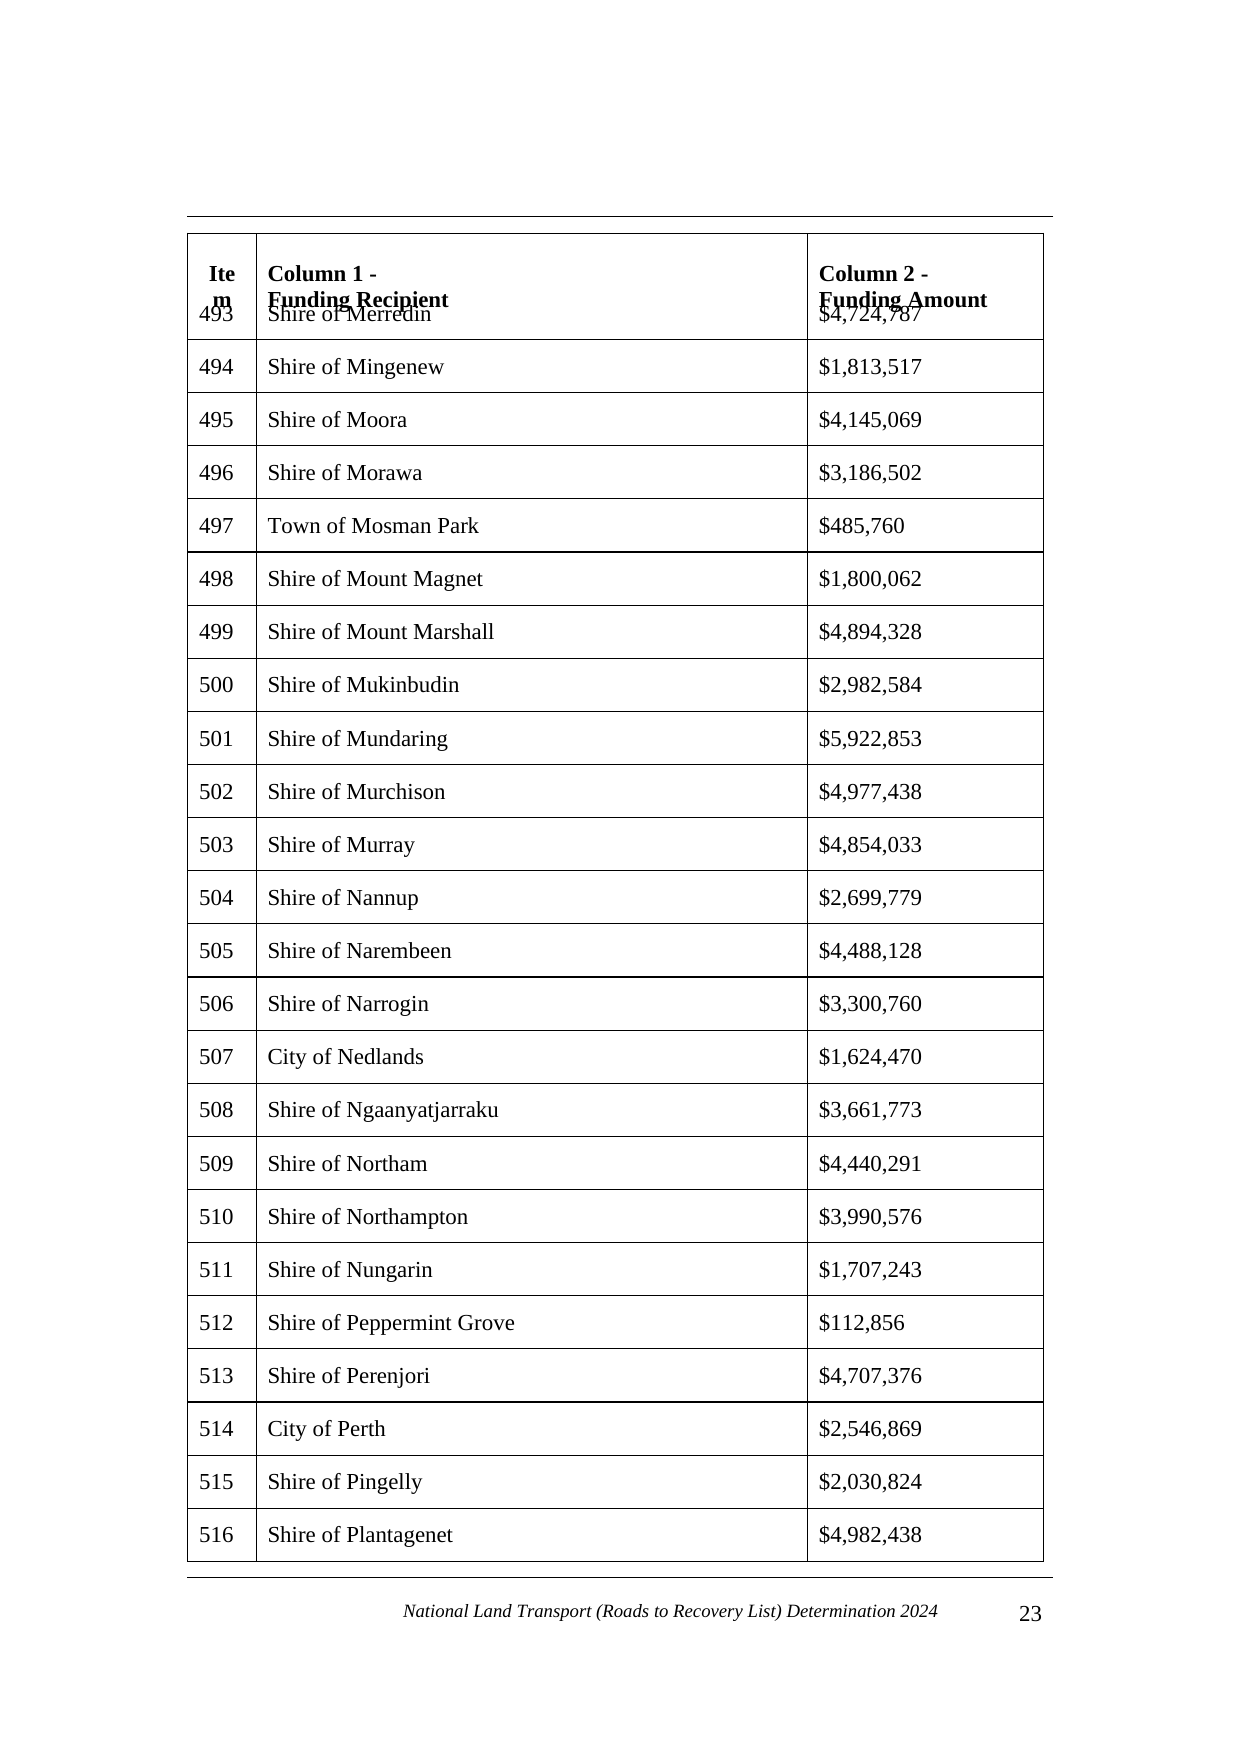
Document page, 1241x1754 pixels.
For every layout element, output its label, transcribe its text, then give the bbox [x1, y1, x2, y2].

table_cell 503 [188, 818, 256, 870]
table_cell $4,145,069 [808, 393, 1043, 445]
table_cell 510 [188, 1190, 256, 1242]
table_cell Shire of Mingenew [257, 340, 807, 392]
table_cell Shire of Mundaring [257, 712, 807, 764]
table_cell Shire of Northam [257, 1137, 807, 1189]
table_cell Shire of Peppermint Grove [257, 1296, 807, 1348]
table_cell 500 [188, 659, 256, 711]
table_cell 499 [188, 606, 256, 658]
table_cell 515 [188, 1456, 256, 1508]
table_cell 493 [188, 286, 256, 339]
table_cell 513 [188, 1349, 256, 1401]
table_cell $485,760 [808, 499, 1043, 551]
table_cell Shire of Mount Marshall [257, 606, 807, 658]
table_cell $4,894,328 [808, 606, 1043, 658]
table_cell $5,922,853 [808, 712, 1043, 764]
table_cell 501 [188, 712, 256, 764]
table_cell Shire of Murray [257, 818, 807, 870]
table_cell 496 [188, 446, 256, 498]
table_cell City of Nedlands [257, 1031, 807, 1083]
table_cell Shire of Northampton [257, 1190, 807, 1242]
table_cell Shire of Merredin [257, 286, 807, 339]
table_cell Shire of Narrogin [257, 978, 807, 1029]
table_cell 502 [188, 765, 256, 817]
table_cell $4,488,128 [808, 924, 1043, 976]
table_cell $2,982,584 [808, 659, 1043, 711]
table_cell $4,982,438 [808, 1509, 1043, 1561]
table_cell $2,699,779 [808, 871, 1043, 923]
table_cell $3,990,576 [808, 1190, 1043, 1242]
table_cell Shire of Narembeen [257, 924, 807, 976]
table_cell $3,300,760 [808, 978, 1043, 1029]
table_cell 511 [188, 1243, 256, 1295]
table_cell Shire of Mount Magnet [257, 553, 807, 604]
table_cell 507 [188, 1031, 256, 1083]
table_header Column 2 - Funding Amount [808, 234, 1043, 286]
table_cell 505 [188, 924, 256, 976]
table_cell $2,546,869 [808, 1403, 1043, 1454]
table_cell 504 [188, 871, 256, 923]
table_cell Shire of Perenjori [257, 1349, 807, 1401]
table_cell 494 [188, 340, 256, 392]
table_cell $2,030,824 [808, 1456, 1043, 1508]
table_cell $3,661,773 [808, 1084, 1043, 1136]
table_cell Shire of Nannup [257, 871, 807, 923]
table_cell $4,977,438 [808, 765, 1043, 817]
table_cell 495 [188, 393, 256, 445]
table_cell 514 [188, 1403, 256, 1454]
table_cell Shire of Murchison [257, 765, 807, 817]
table_cell 497 [188, 499, 256, 551]
table_header Column 1 - Funding Recipient [257, 234, 807, 286]
table_cell $1,624,470 [808, 1031, 1043, 1083]
table_cell 498 [188, 553, 256, 604]
table_cell City of Perth [257, 1403, 807, 1454]
table_cell $4,724,787 [808, 286, 1043, 339]
table_cell 512 [188, 1296, 256, 1348]
table_cell Shire of Moora [257, 393, 807, 445]
table_cell $4,707,376 [808, 1349, 1043, 1401]
table_cell $4,854,033 [808, 818, 1043, 870]
table_cell $112,856 [808, 1296, 1043, 1348]
table_cell Shire of Morawa [257, 446, 807, 498]
table_cell $1,707,243 [808, 1243, 1043, 1295]
table_cell Shire of Plantagenet [257, 1509, 807, 1561]
table_cell 509 [188, 1137, 256, 1189]
table_cell 516 [188, 1509, 256, 1561]
table_cell Shire of Pingelly [257, 1456, 807, 1508]
table_cell $1,800,062 [808, 553, 1043, 604]
table_cell 508 [188, 1084, 256, 1136]
table_cell Shire of Mukinbudin [257, 659, 807, 711]
table_cell Shire of Nungarin [257, 1243, 807, 1295]
table_header Item [188, 234, 256, 286]
table_cell $1,813,517 [808, 340, 1043, 392]
table_cell Town of Mosman Park [257, 499, 807, 551]
table_cell Shire of Ngaanyatjarraku [257, 1084, 807, 1136]
table_cell $4,440,291 [808, 1137, 1043, 1189]
table_cell 506 [188, 978, 256, 1029]
table_cell $3,186,502 [808, 446, 1043, 498]
